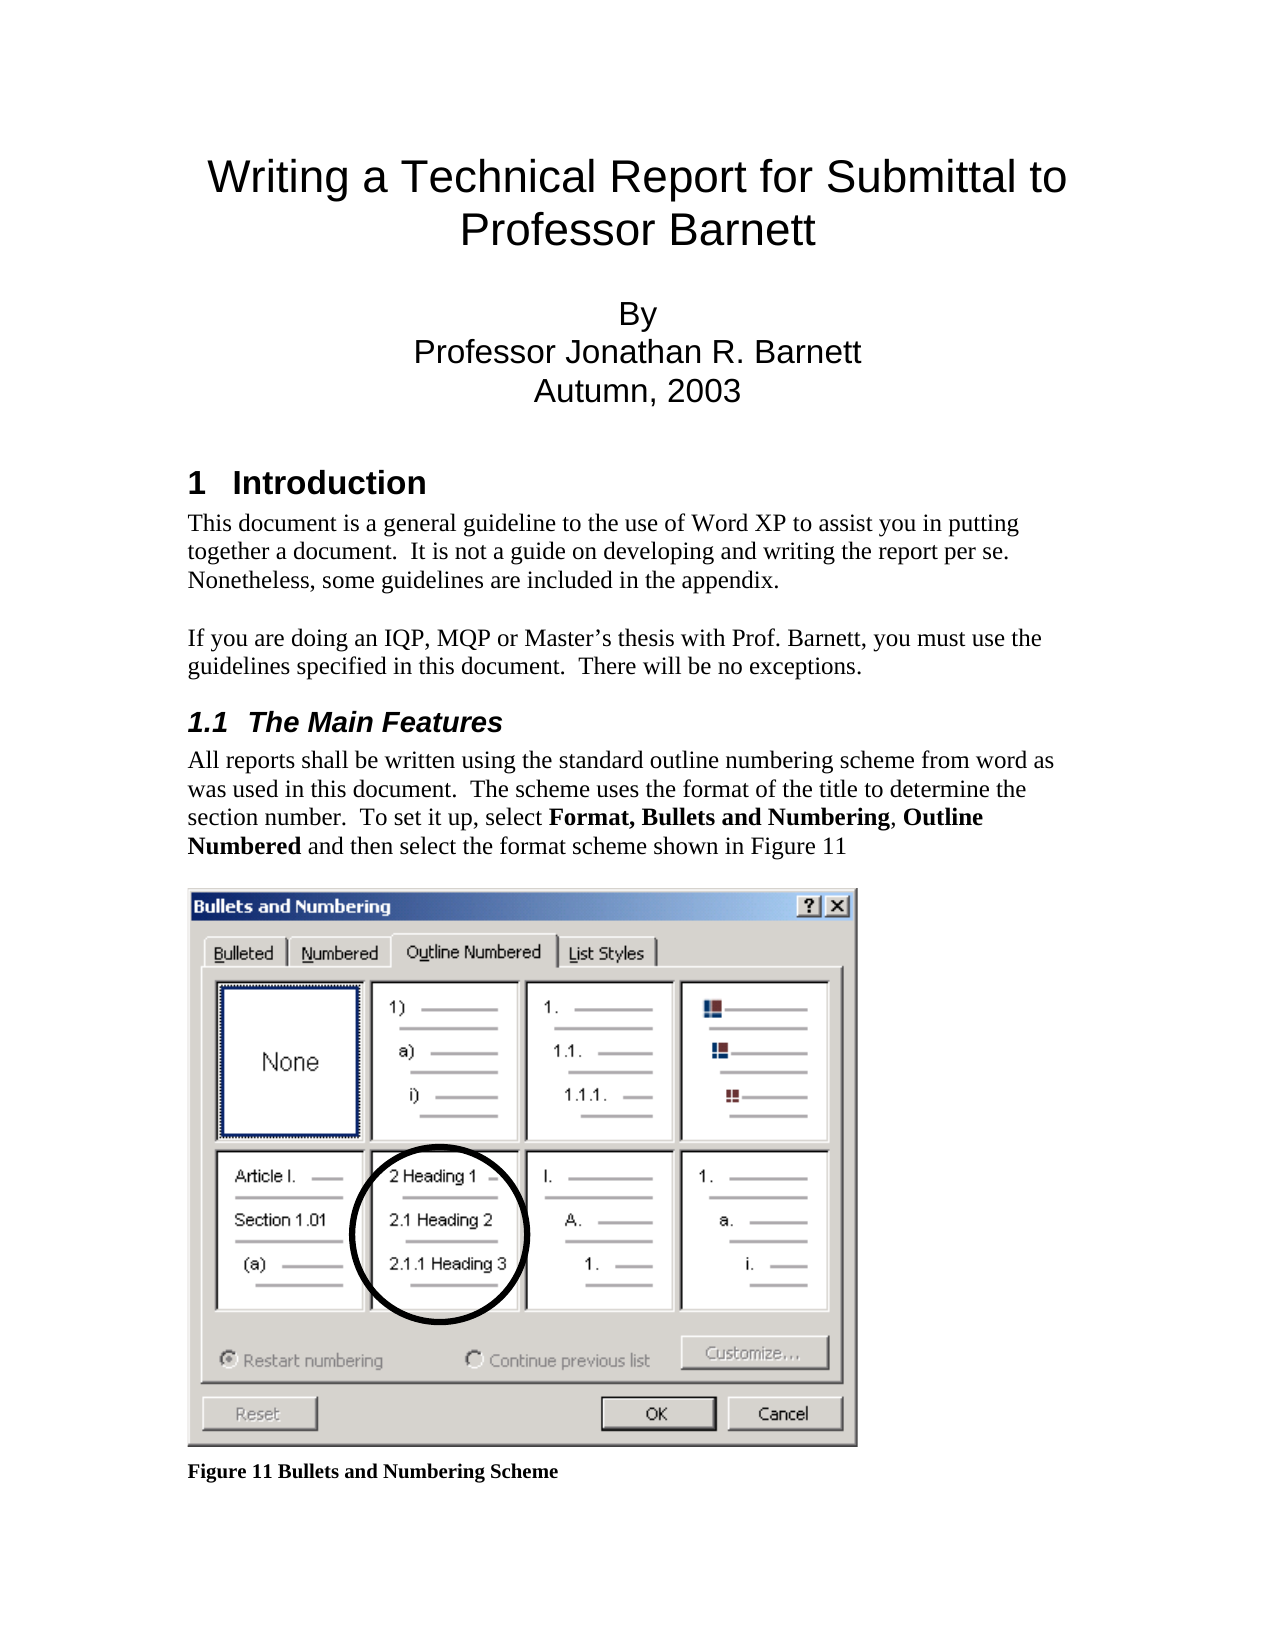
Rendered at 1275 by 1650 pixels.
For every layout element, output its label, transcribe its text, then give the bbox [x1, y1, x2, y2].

subtitle The Main Features [187, 705, 1087, 739]
picture [187, 888, 858, 1447]
text Professor Jonathan R. Barnett [187, 332, 1087, 371]
text If you are doing an IQP, MQP or Master’s thesis with Prof. Barnett, you must use the guidelines specified in this document. There will be no exceptions. [187, 623, 1087, 680]
text All reports shall be written using the standard outline numbering scheme from word as was used in this document. The scheme uses the format of the title to determine the section number. To set it up, select Format, Bullets and Numbering, Outline Numbered and then select the format scheme shown in Figure 11 [187, 745, 1087, 860]
text Figure 11 Bullets and Numbering Scheme [187, 1459, 1087, 1483]
subtitle Introduction [187, 463, 1087, 501]
text This document is a general guideline to the use of Word XP to assist you in putting together a document. It is not a guide on developing and writing the report per se. Nonetheless, some guidelines are included in the appendix. [187, 508, 1087, 594]
text By [187, 294, 1087, 332]
text Writing a Technical Report for Submittal to Professor Barnett [187, 150, 1087, 255]
text Autumn, 2003 [187, 371, 1087, 409]
